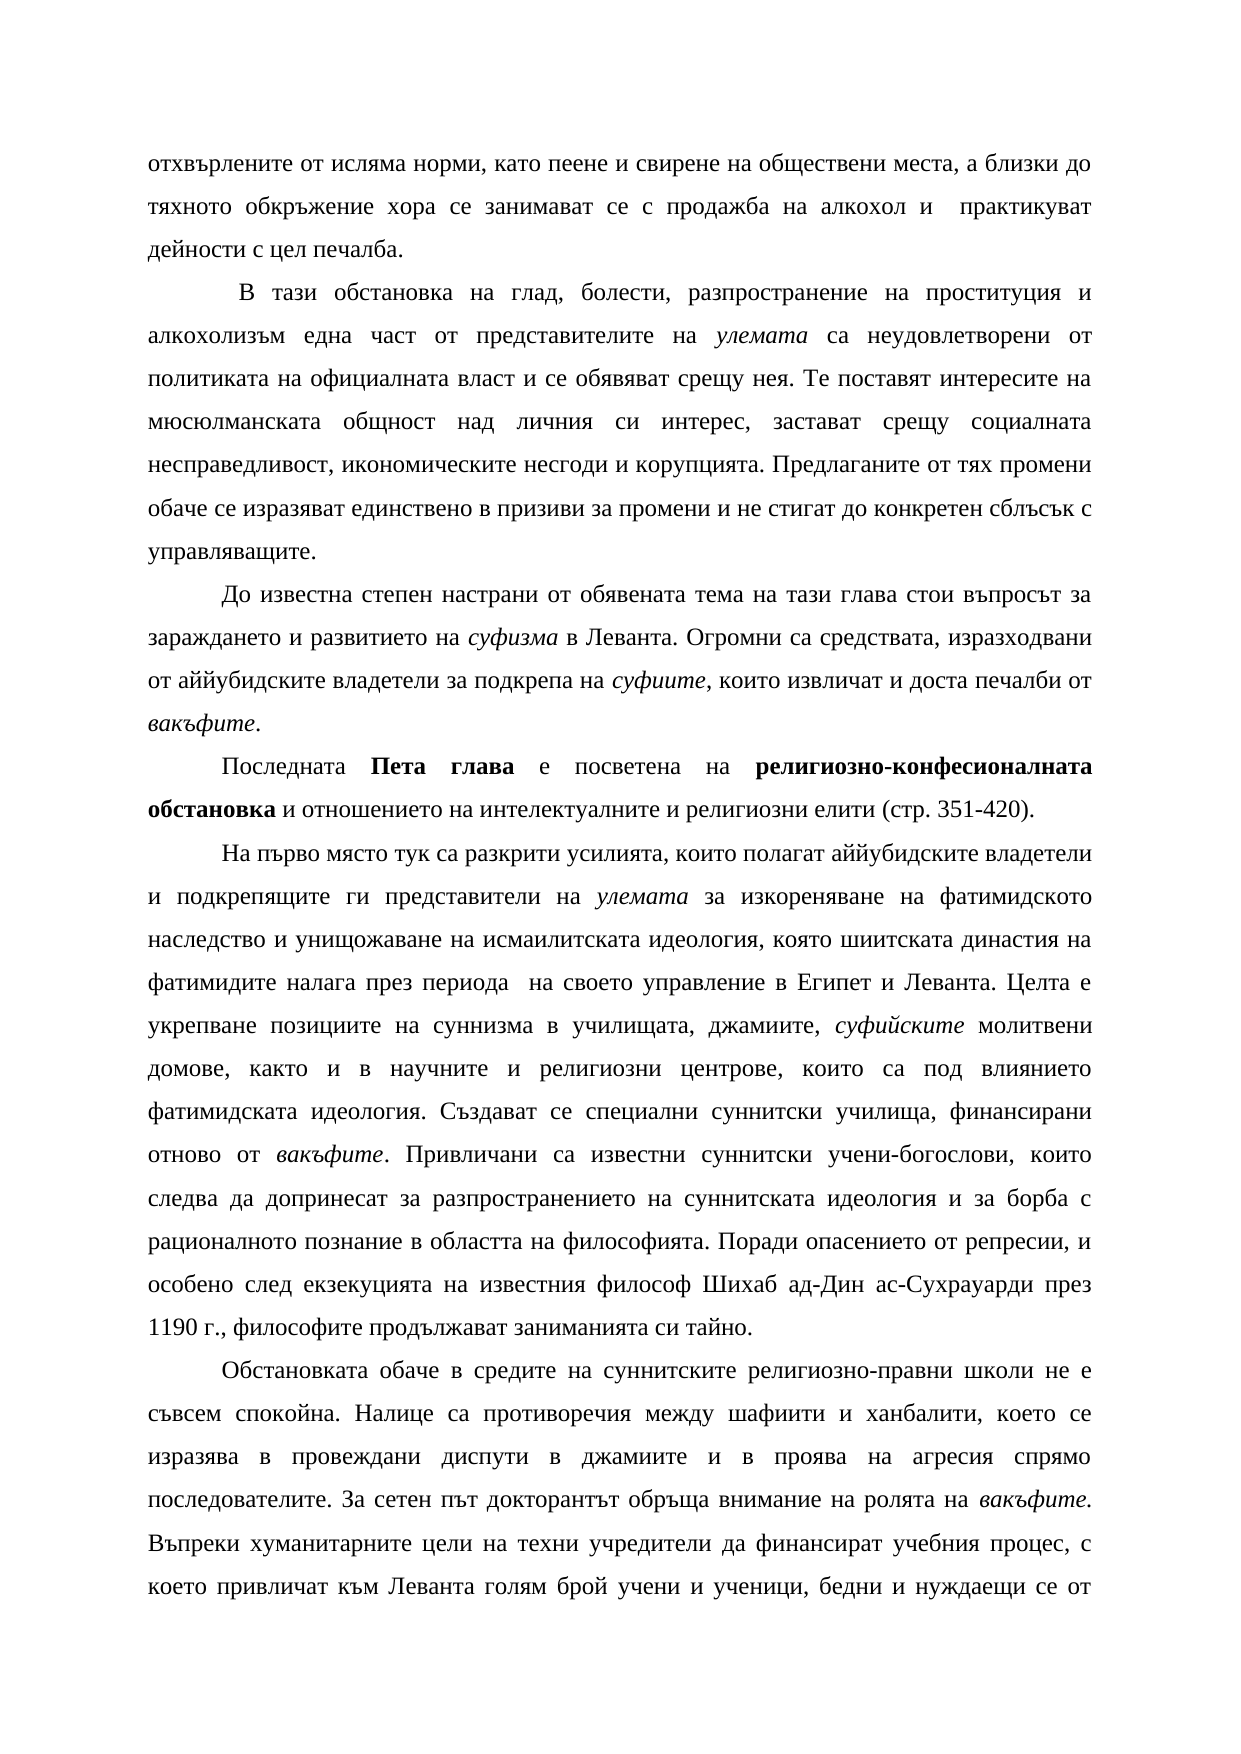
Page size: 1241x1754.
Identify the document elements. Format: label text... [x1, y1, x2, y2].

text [148, 1355, 1093, 1599]
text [148, 148, 1093, 263]
text На първо място тук са разкрити усилията, които полагат аййубидските владетели и подкрепящите ги представители на улемата за изкореняване на фатимидското наследство и унищожаване на исмаилитската идеология, която шиитската династия на фатимидите налага през периода на своето управление в Египет и Леванта. Целта е укрепване позициите на суннизма в училищата, джамиите, суфийските молитвени домове, както и в научните и религиозни центрове, които са под влиянието фатимидската идеология. Създават се специални суннитски училища, финансирани отново от вакъфите. Привличани са известни суннитски учени-богослови, които следва да допринесат за разпространението на суннитската идеология и за борба с рационалното познание в областта на философията. Поради опасението от репресии, и особено след екзекуцията на известния философ Шихаб ад-Дин ас-Сухрауарди през 1190 г., философите продължават заниманията си тайно. [148, 838, 1093, 1341]
text Последната Пета глава е посветена на религиозно-конфесионалната обстановка и отношението на интелектуалните и религиозни елити (стр. 351-420). [148, 751, 1093, 823]
text До известна степен настрани от обявената тема на тази глава стои въпросът за зараждането и развитието на суфизма в Леванта. Огромни са средствата, изразходвани от аййубидските владетели за подкрепа на суфиите, които извличат и доста печалби от вакъфите. [148, 579, 1093, 737]
text В тази обстановка на глад, болести, разпространение на проституция и алкохолизъм една част от представителите на улемата са неудовлетворени от политиката на официалната власт и се обявяват срещу нея. Те поставят интересите на мюсюлманската общност над личния си интерес, застават срещу социалната несправедливост, икономическите несгоди и корупцията. Предлаганите от тях промени обаче се изразяват единствено в призиви за промени и не стигат до конкретен сблъсък с управляващите. [148, 277, 1093, 564]
